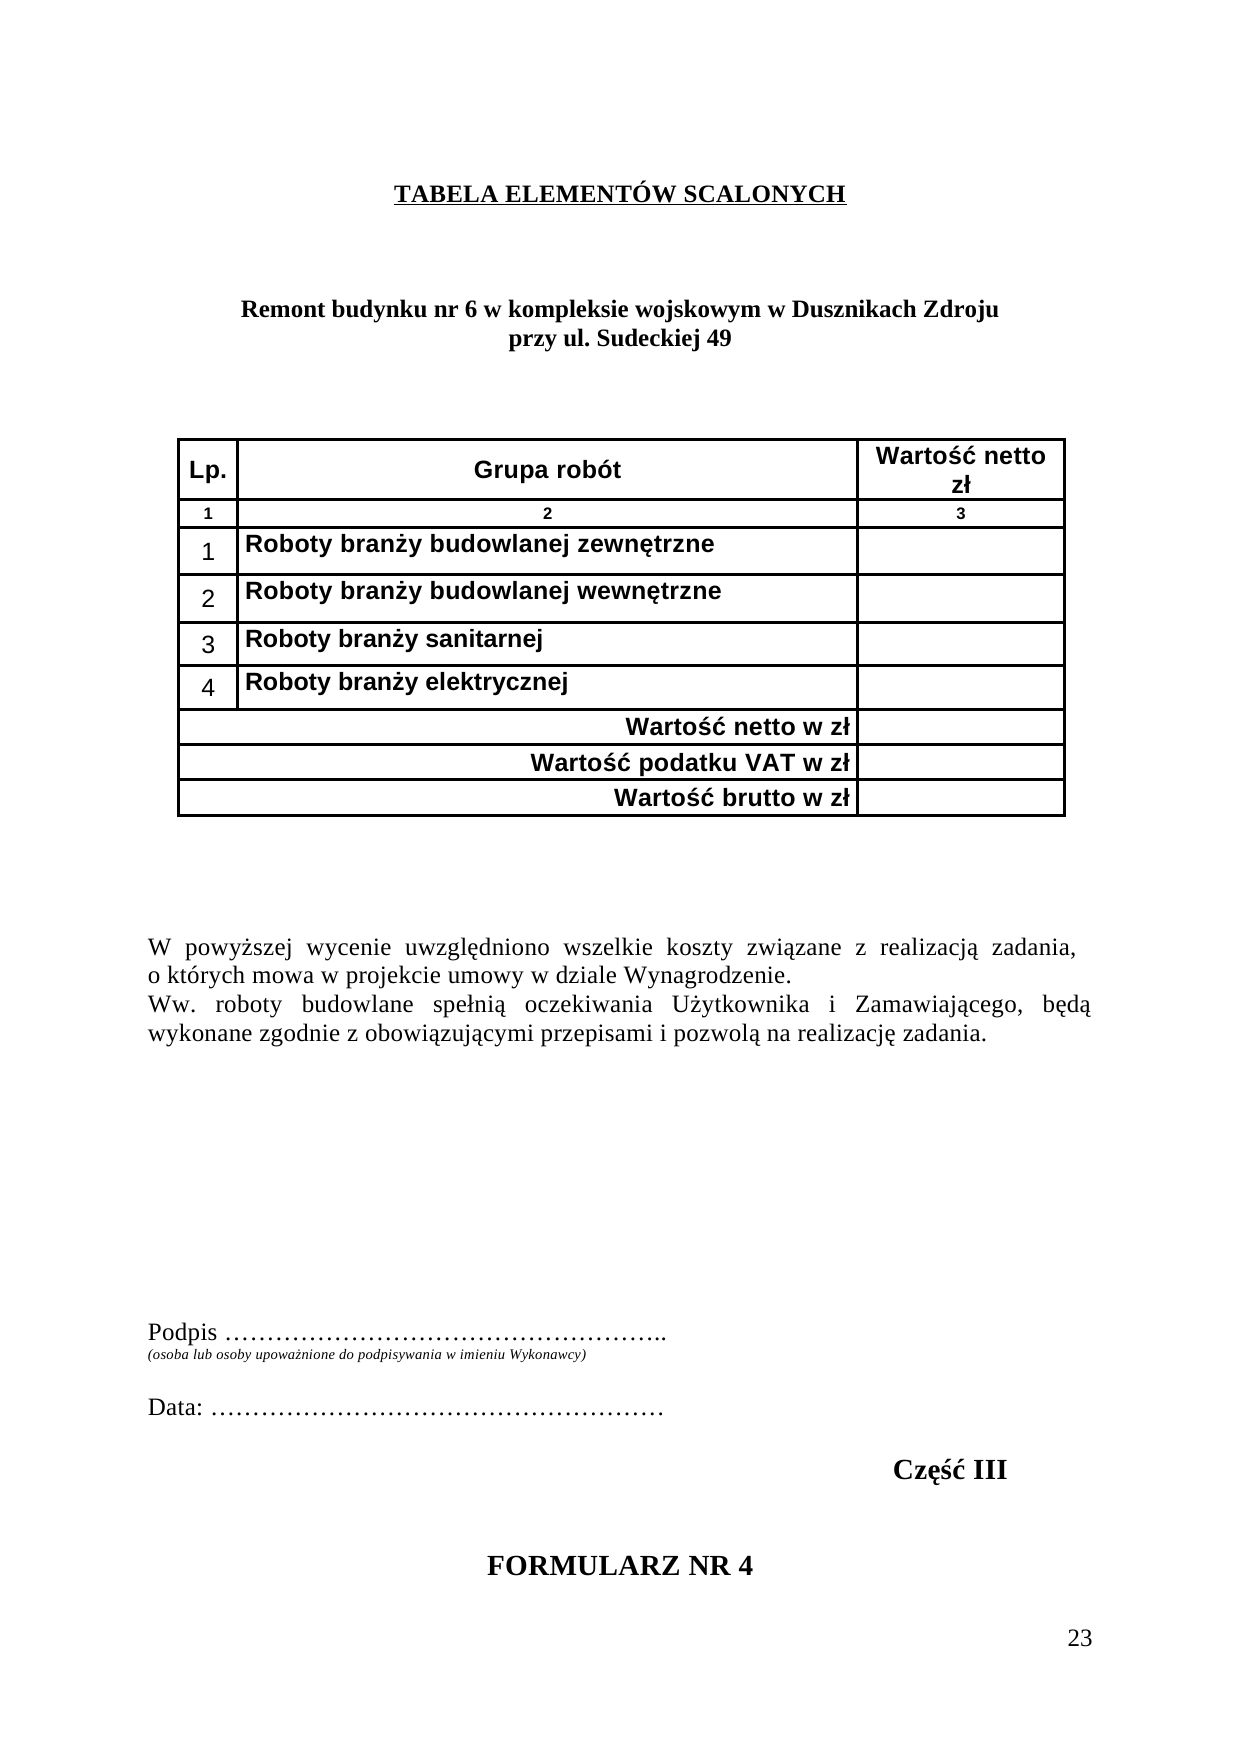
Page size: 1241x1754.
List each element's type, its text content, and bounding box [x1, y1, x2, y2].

text Część III [811, 1452, 1092, 1485]
table_cell Roboty branży budowlanej zewnętrzne [239, 529, 856, 573]
table_cell [859, 746, 1063, 778]
table_cell 1 [180, 501, 236, 526]
list Remont budynku nr 6 w kompleksie wojskowym w Dusznikach Zdroju przy ul. Sudeckiej 49 [148, 294, 1092, 351]
table_cell Roboty branży sanitarnej [239, 624, 856, 664]
table_cell Wartość podatku VAT w zł [180, 746, 856, 778]
text (osoba lub osoby upoważnione do podpisywania w imieniu Wykonawcy) [148, 1346, 1092, 1375]
text W powyższej wycenie uwzględniono wszelkie koszty związane z realizacją zadania, o których mowa w projekcie umowy w dziale Wynagrodzenie. [148, 932, 1092, 989]
table_cell 3 [180, 624, 236, 664]
table_header Grupa robót [239, 441, 856, 498]
table_header Wartość netto zł [859, 441, 1063, 498]
table_cell 2 [180, 576, 236, 621]
table_cell 1 [180, 529, 236, 573]
table_cell [859, 624, 1063, 664]
table_cell Wartość netto w zł [180, 711, 856, 743]
table_cell 2 [239, 501, 856, 526]
table_cell [859, 529, 1063, 573]
table_cell [859, 667, 1063, 707]
text TABELA ELEMENTÓW SCALONYCH [148, 179, 1092, 208]
table_cell 4 [180, 667, 236, 707]
table_cell Roboty branży budowlanej wewnętrzne [239, 576, 856, 621]
table_cell 3 [859, 501, 1063, 526]
text Podpis …………………………………………….. [148, 1317, 1092, 1346]
table_cell Roboty branży elektrycznej [239, 667, 856, 707]
table_header Lp. [180, 441, 236, 498]
table_cell [859, 576, 1063, 621]
table_cell [859, 781, 1063, 814]
text FORMULARZ NR 4 [148, 1548, 1092, 1581]
table_cell [859, 711, 1063, 743]
text Data: ……………………………………………… [148, 1389, 1092, 1421]
text Ww. roboty budowlane spełnią oczekiwania Użytkownika i Zamawiającego, będą wykonane zgodnie z obowiązującymi przepisami i pozwolą na realizację zadania. [148, 989, 1092, 1047]
table_cell Wartość brutto w zł [180, 781, 856, 814]
